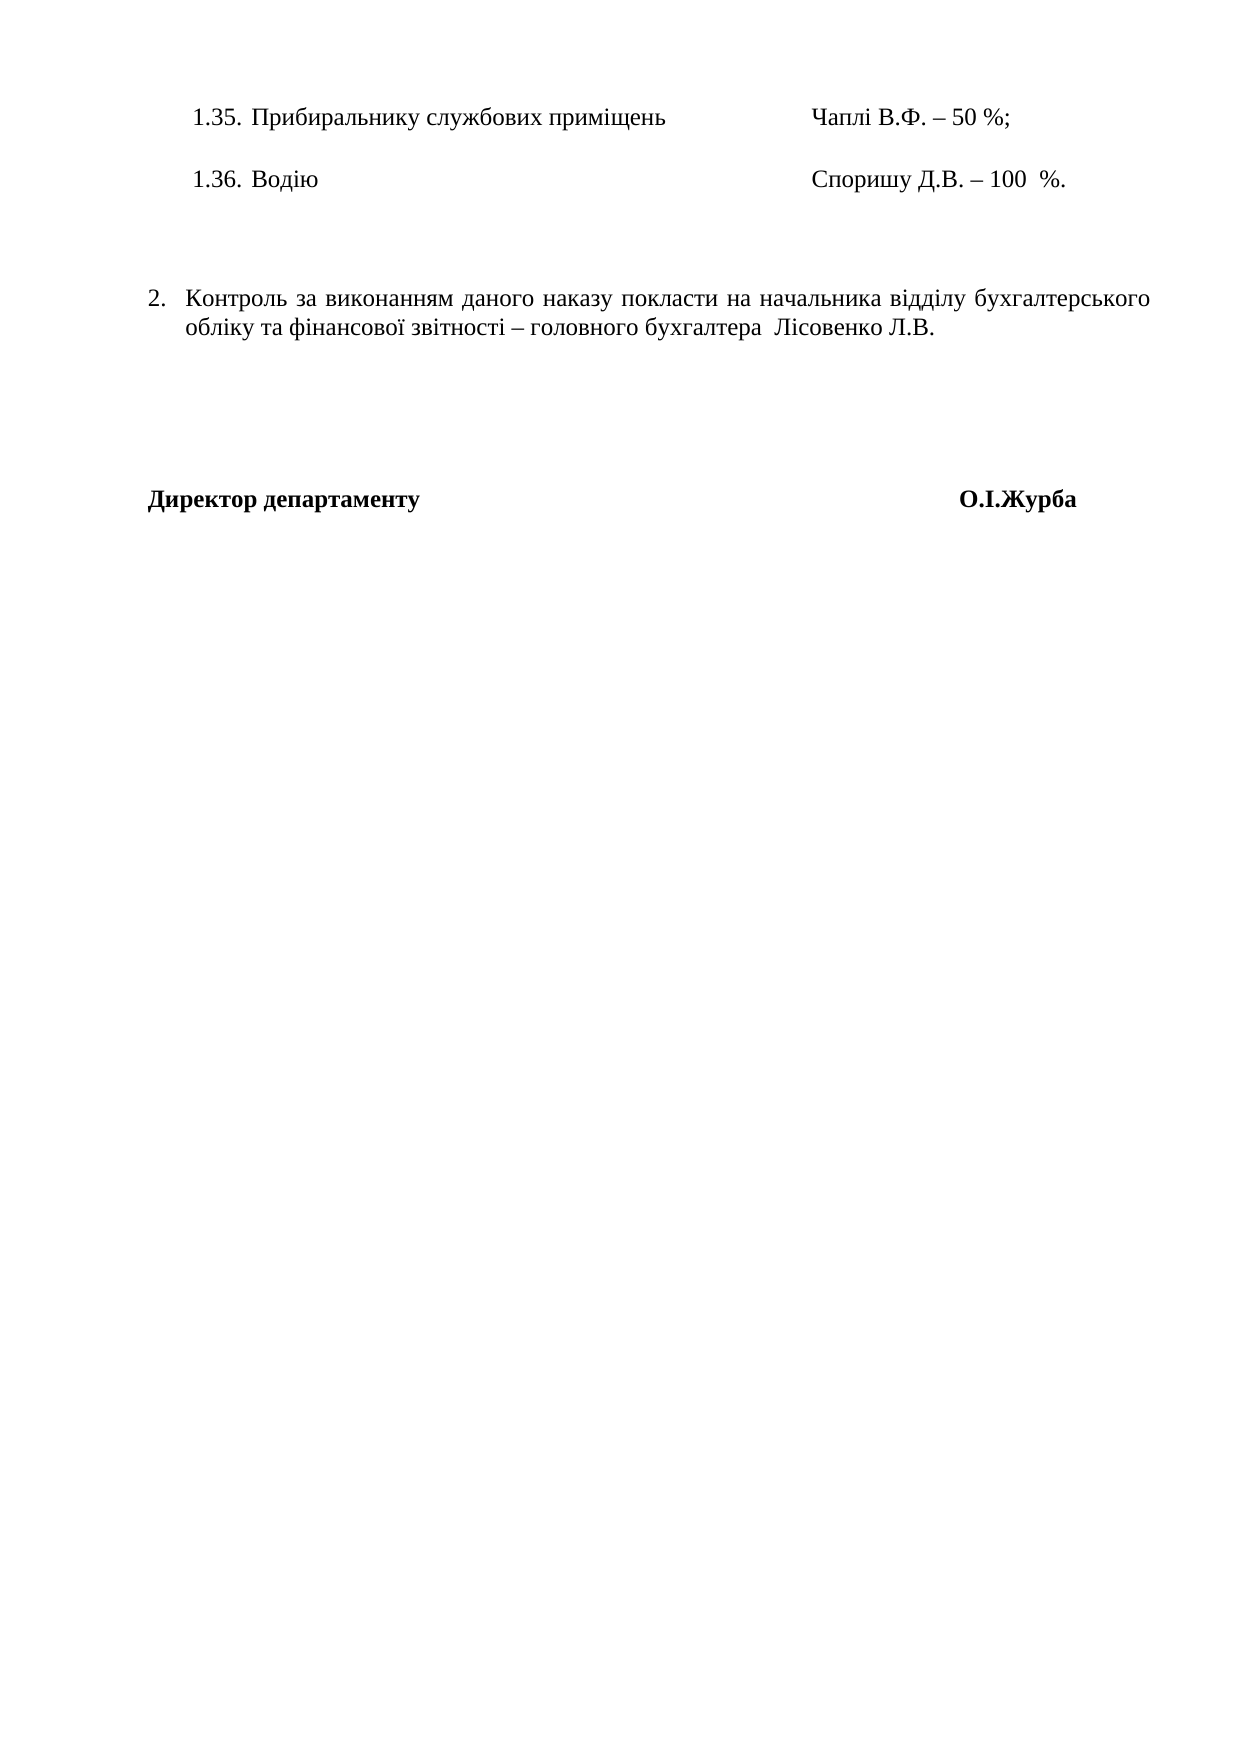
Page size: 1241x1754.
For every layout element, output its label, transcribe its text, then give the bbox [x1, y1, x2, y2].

text Директор департаменту О.І.Журба [148, 484, 1152, 513]
list Водію Споришу Д.В. – 100 %. [192, 164, 1152, 192]
list Контроль за виконанням даного наказу покласти на начальника відділу бухгалтерського обліку та фінансової звітності – головного бухгалтера Лісовенко Л.В. [148, 283, 1152, 340]
list Прибиральнику службових приміщень Чаплі В.Ф. – 50 %; [192, 102, 1152, 131]
